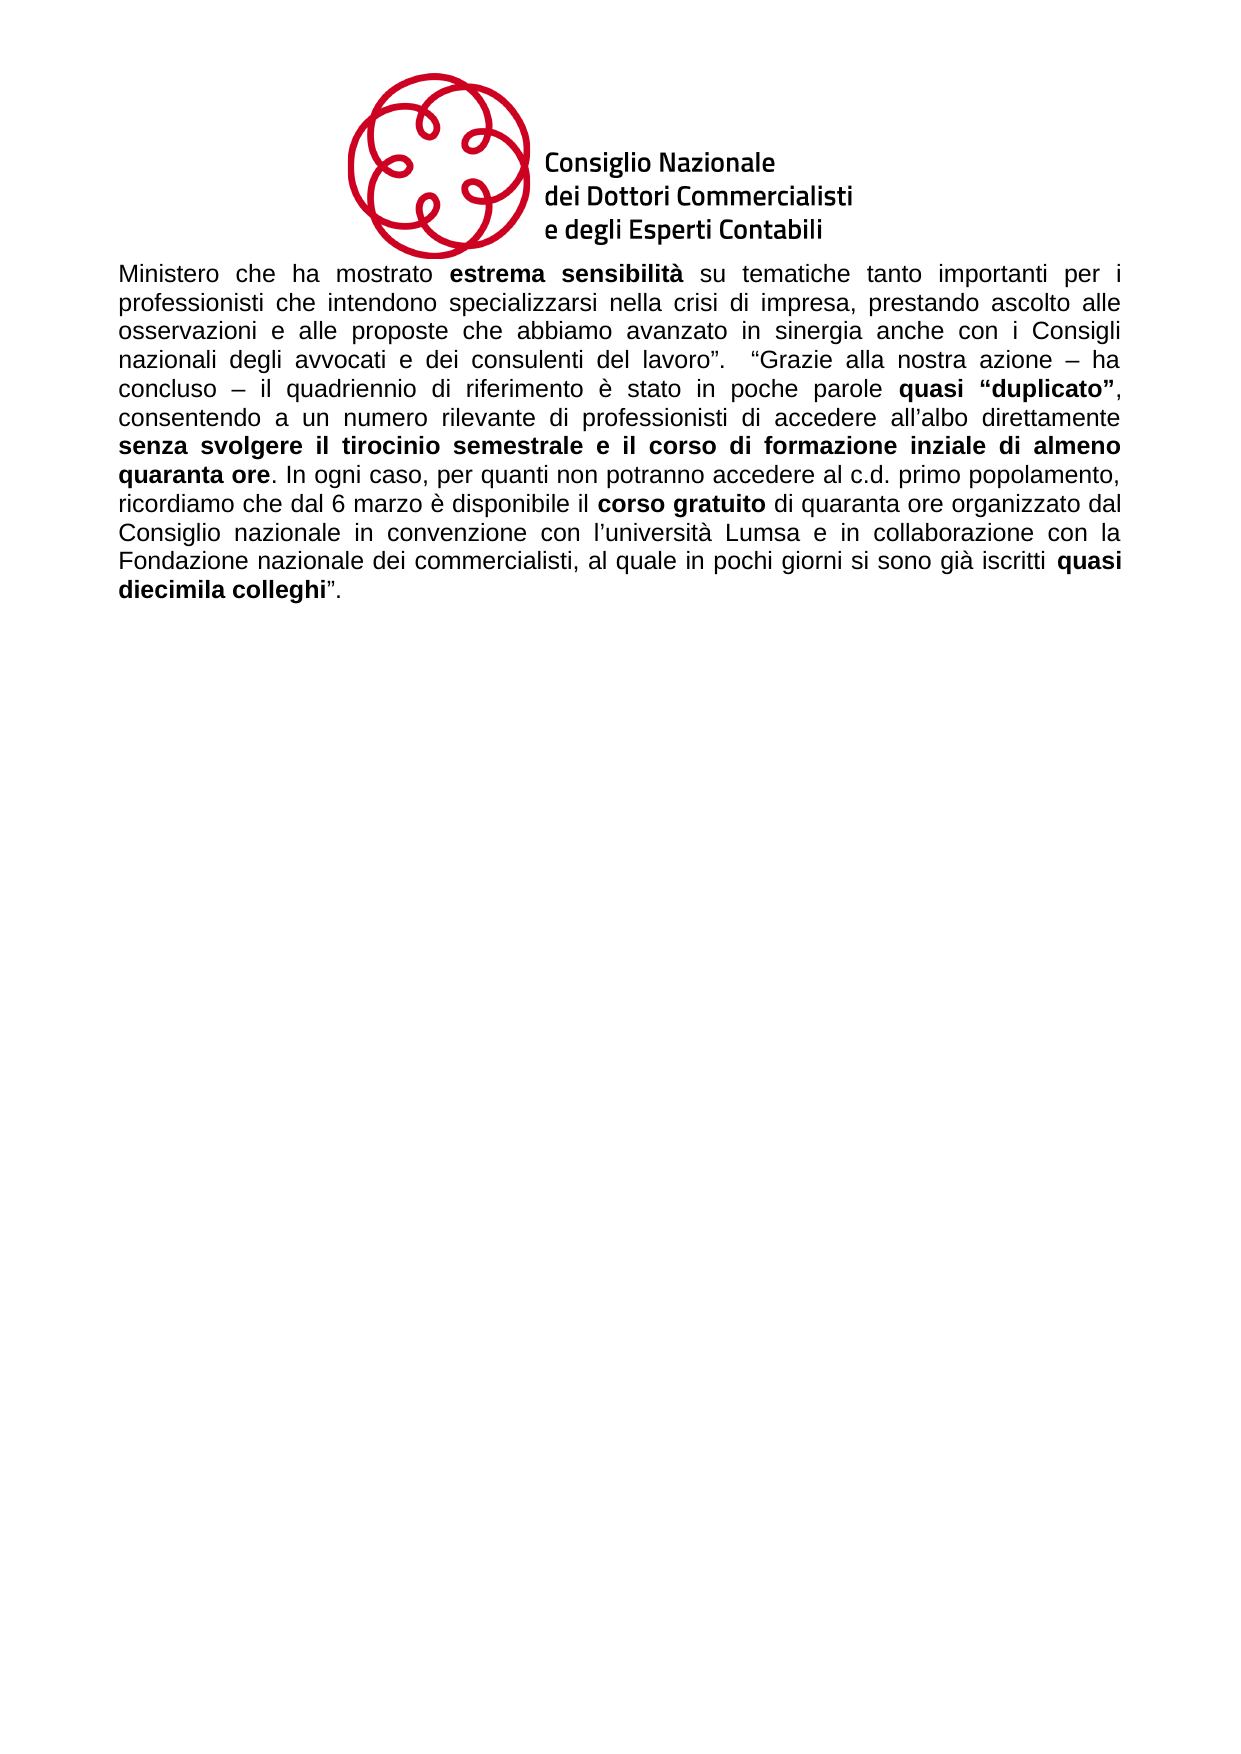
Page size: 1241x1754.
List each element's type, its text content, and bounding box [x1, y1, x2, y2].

picture [347, 73, 893, 259]
